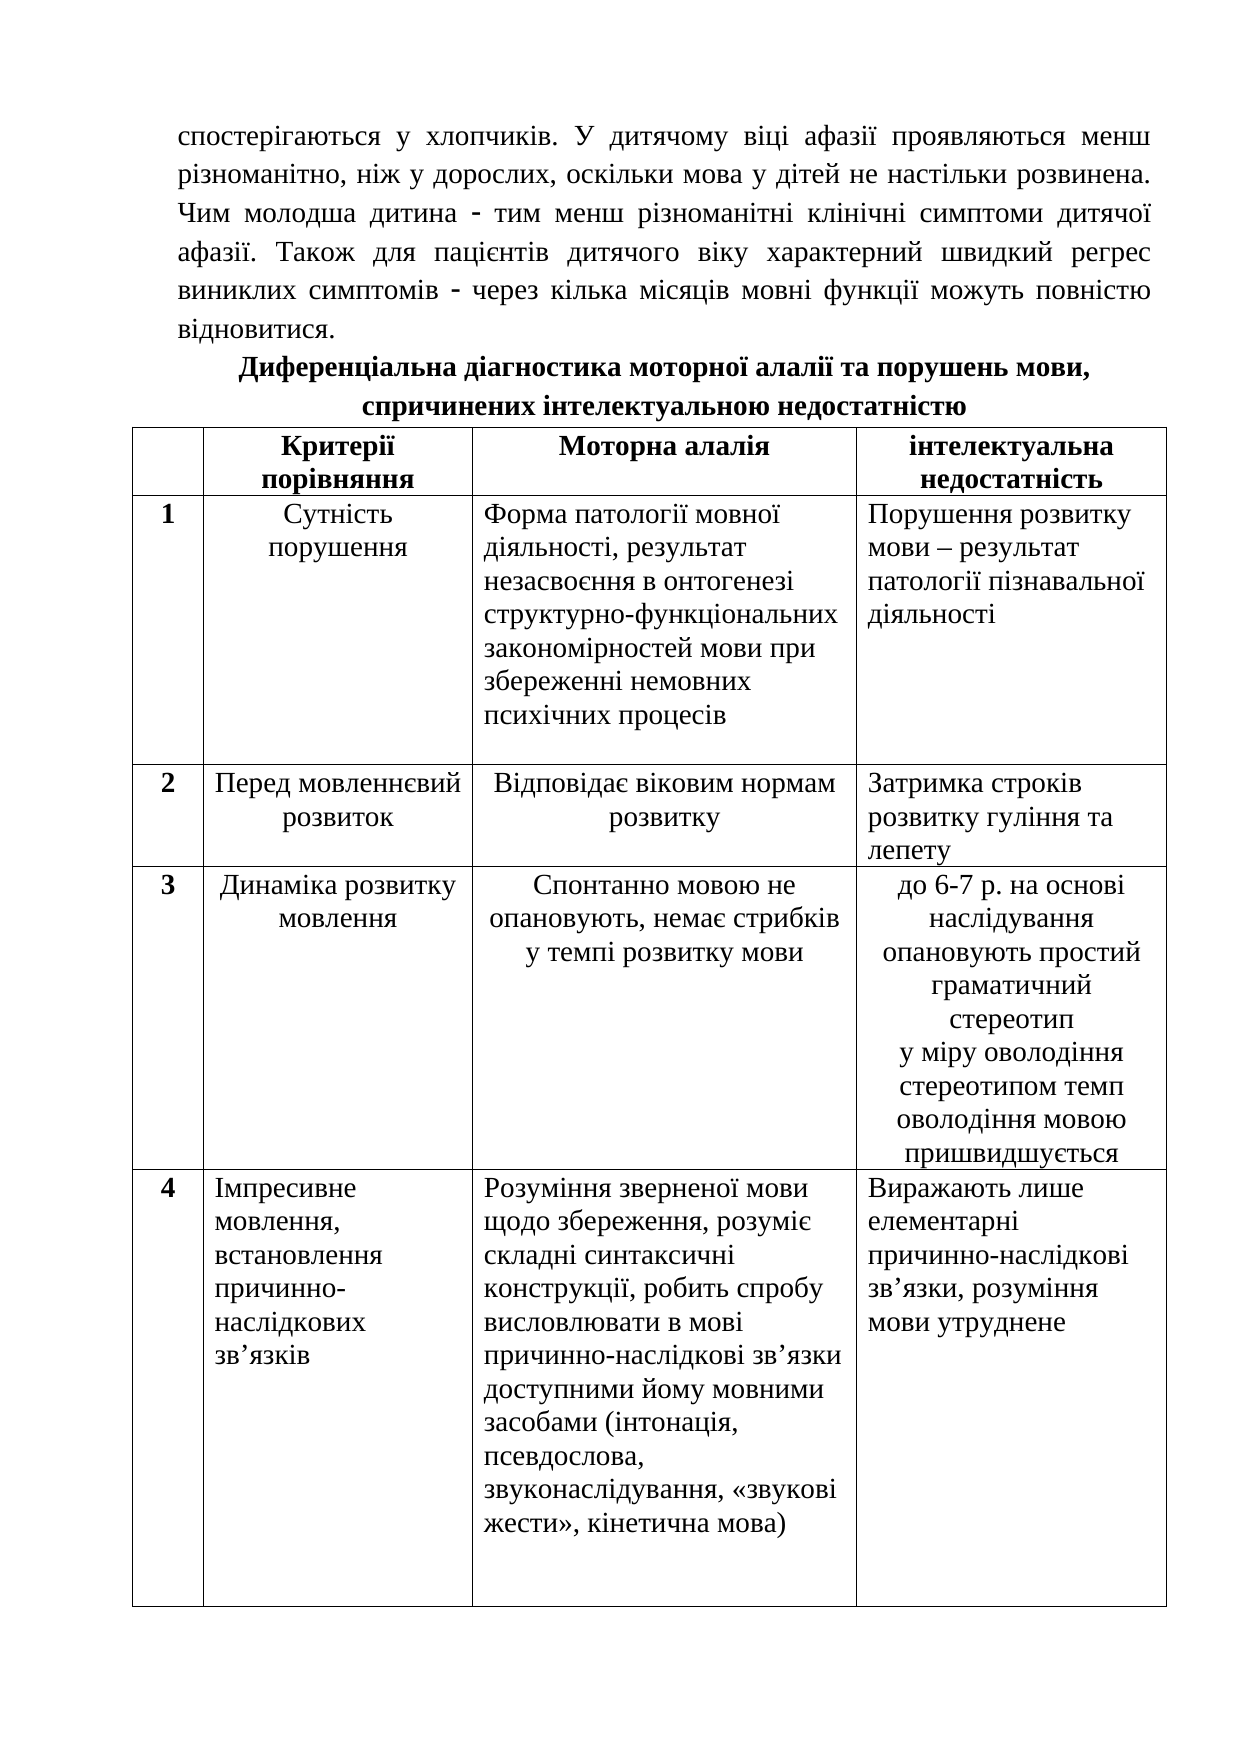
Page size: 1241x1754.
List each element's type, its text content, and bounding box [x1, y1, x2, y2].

table_cell 3 [133, 867, 203, 1169]
table_cell Перед мовленнєвий розвиток [204, 765, 472, 866]
table_header інтелектуальна недостатність [857, 428, 1166, 495]
table_cell Порушення розвитку мови – результат патології пізнавальної діяльності [857, 496, 1166, 764]
table_header Критерії порівняння [204, 428, 472, 495]
table_cell Розуміння зверненої мови щодо збереження, розуміє складні синтаксичні конструкції, робить спробу висловлювати в мові причинно-наслідкові зв’язки доступними йому мовними засобами (інтонація, псевдослова, звуконаслідування, «звукові жести», кінетична мова) [473, 1170, 856, 1606]
table_header [133, 428, 203, 495]
table_cell Імпресивне мовлення, встановлення причинно-наслідкових зв’язків [204, 1170, 472, 1606]
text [177, 118, 1152, 344]
table_cell 2 [133, 765, 203, 866]
text Диференціальна діагностика моторної алалії та порушень мови, спричинених інтелектуальною недостатністю [177, 349, 1152, 422]
table_cell Відповідає віковим нормам розвитку [473, 765, 856, 866]
table_cell Спонтанно мовою не опановують, немає стрибків у темпі розвитку мови [473, 867, 856, 1169]
table_cell Виражають лише елементарні причинно-наслідкові зв’язки, розуміння мови утруднене [857, 1170, 1166, 1606]
table_cell 4 [133, 1170, 203, 1606]
table_header Моторна алалія [473, 428, 856, 495]
table_cell Динаміка розвитку мовлення [204, 867, 472, 1169]
table_cell Сутність порушення [204, 496, 472, 764]
table_cell до 6-7 р. на основі наслідування опановують простий граматичний стереотип у міру оволодіння стереотипом темп оволодіння мовою пришвидшується [857, 867, 1166, 1169]
table_cell Форма патології мовної діяльності, результат незасвоєння в онтогенезі структурно-функціональних закономірностей мови при збереженні немовних психічних процесів [473, 496, 856, 764]
table_cell 1 [133, 496, 203, 764]
table_cell Затримка строків розвитку гуління та лепету [857, 765, 1166, 866]
